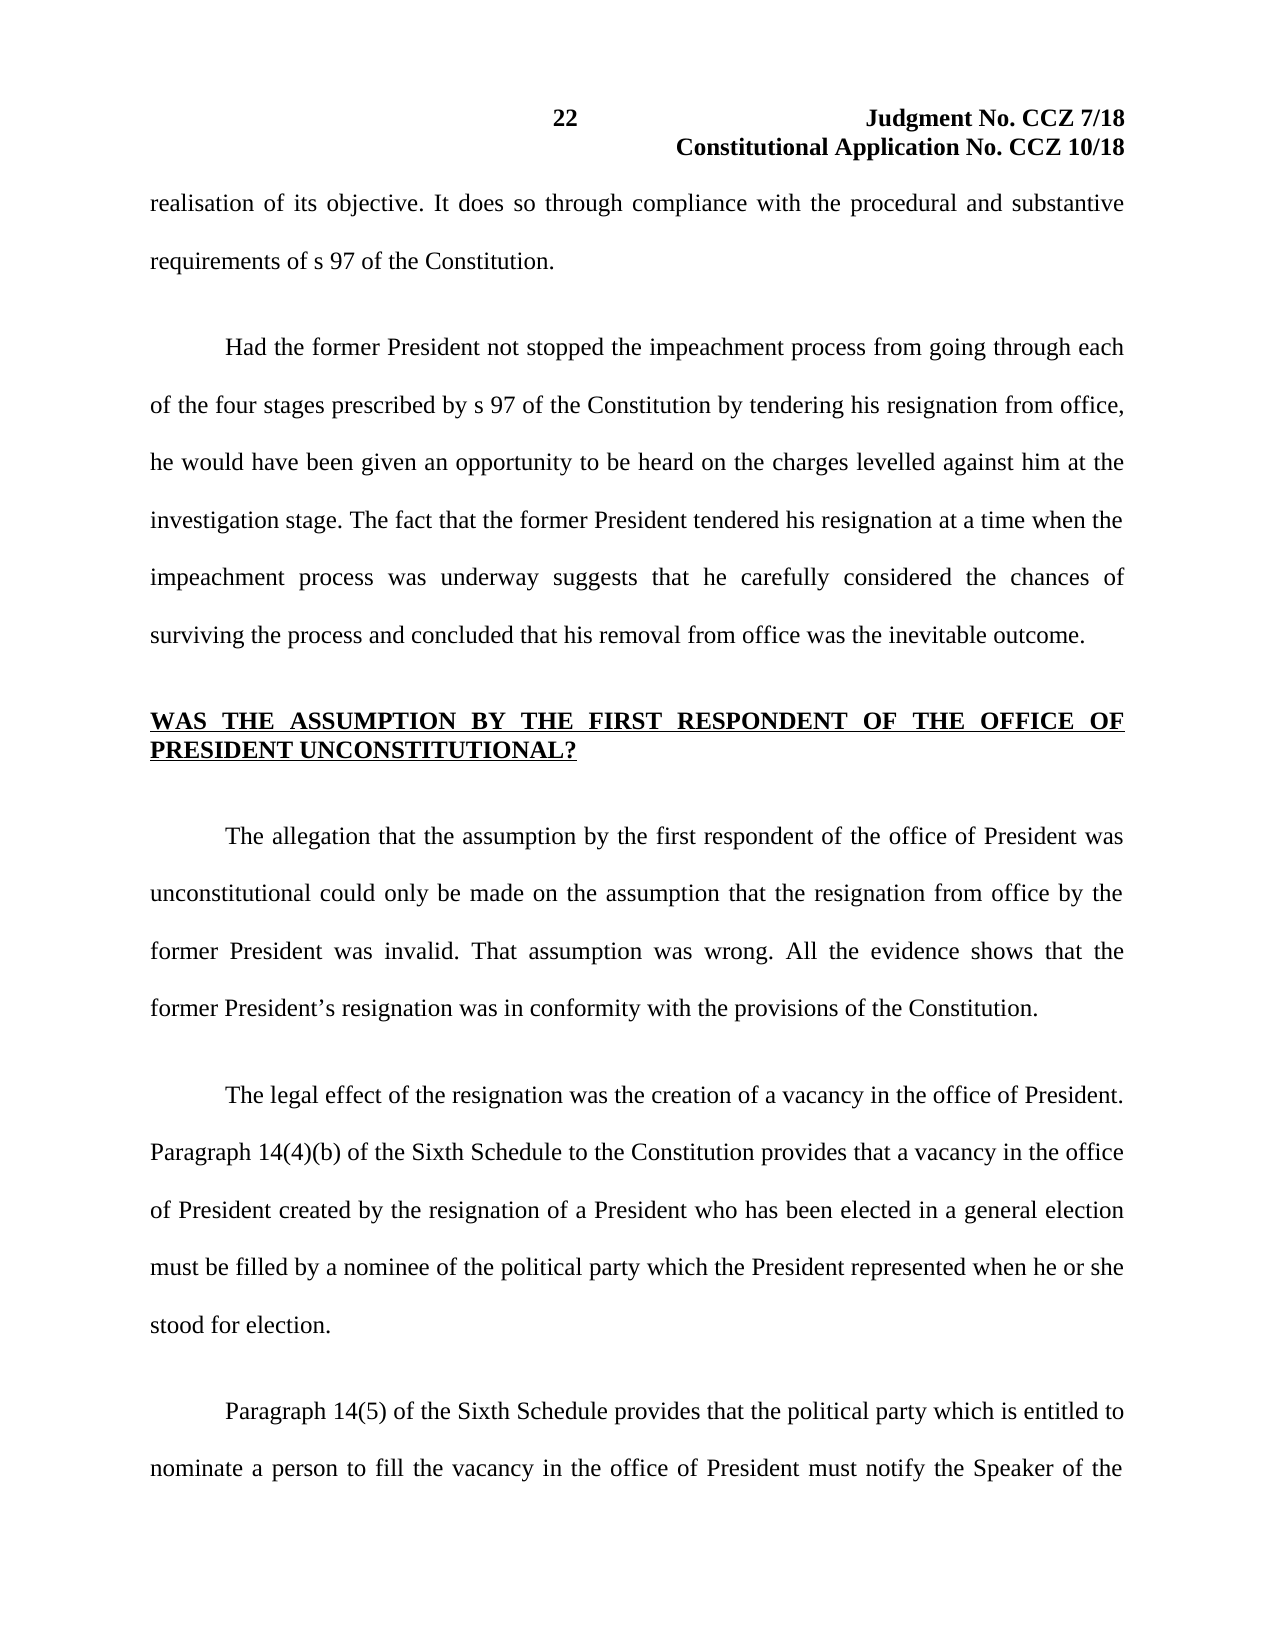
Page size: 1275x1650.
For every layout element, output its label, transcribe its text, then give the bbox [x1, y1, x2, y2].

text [150, 1396, 1125, 1482]
text The legal effect of the resignation was the creation of a vacancy in the office of President. Paragraph 14(4)(b) of the Sixth Schedule to the Constitution provides that a vacancy in the office of President created by the resignation of a President who has been elected in a general election must be filled by a nominee of the political party which the President represented when he or she stood for election. [150, 1080, 1125, 1338]
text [150, 188, 1125, 275]
text WAS THE ASSUMPTION BY THE FIRST RESPONDENT OF THE OFFICE OF PRESIDENT UNCONSTITUTIONAL? [150, 732, 1125, 763]
text The allegation that the assumption by the first respondent of the office of President was unconstitutional could only be made on the assumption that the resignation from office by the former President was invalid. That assumption was wrong. All the evidence shows that the former President’s resignation was in conformity with the provisions of the Constitution. [150, 821, 1125, 1022]
text WAS THE ASSUMPTION BY THE FIRST RESPONDENT OF THE OFFICE OF PRESIDENT UNCONSTITUTIONAL? [150, 706, 1125, 731]
text Had the former President not stopped the impeachment process from going through each of the four stages prescribed by s 97 of the Constitution by tendering his resignation from office, he would have been given an opportunity to be heard on the charges levelled against him at the investigation stage. The fact that the former President tendered his resignation at a time when the impeachment process was underway suggests that he carefully considered the chances of surviving the process and concluded that his removal from office was the inevitable outcome. [150, 332, 1125, 648]
